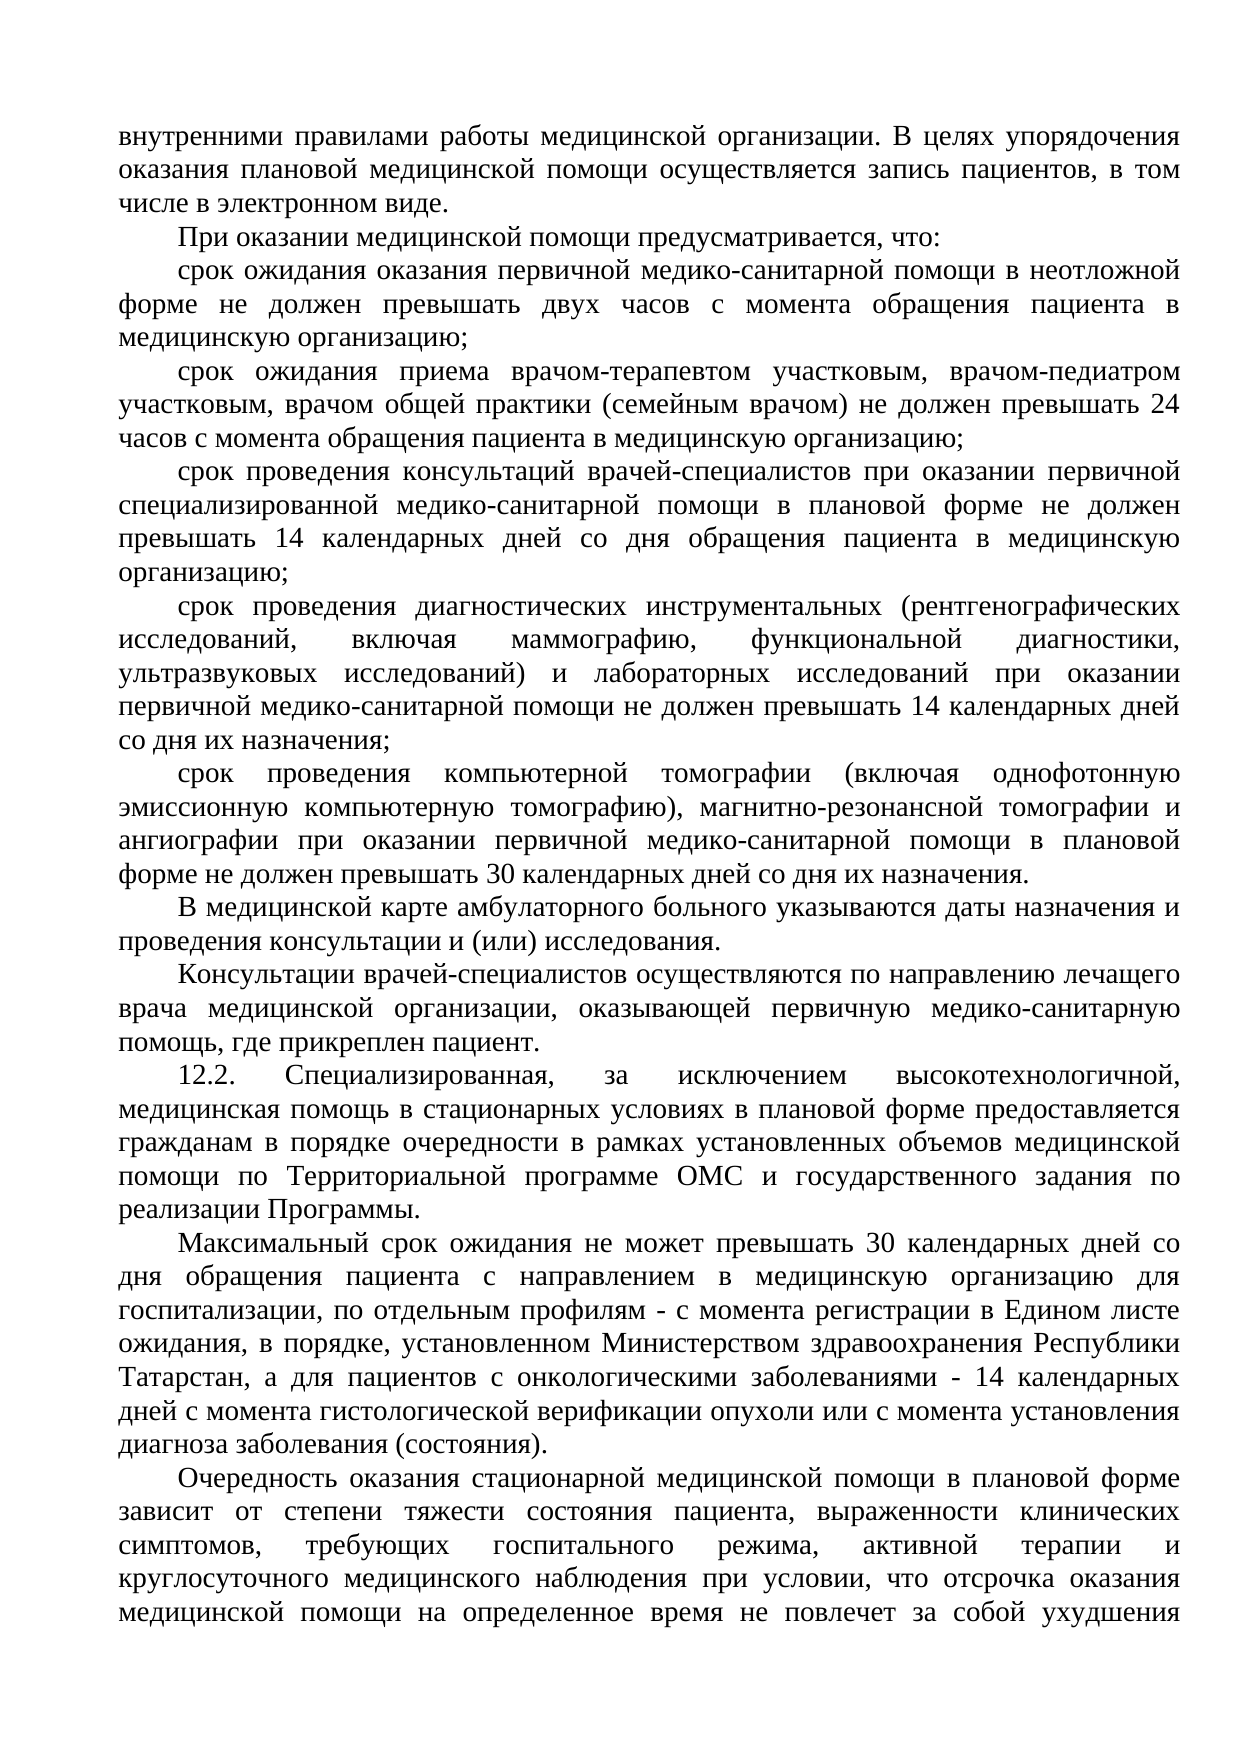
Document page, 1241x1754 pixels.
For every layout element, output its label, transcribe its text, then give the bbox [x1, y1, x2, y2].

text срок проведения компьютерной томографии (включая однофотонную эмиссионную компьютерную томографию), магнитно-резонансной томографии и ангиографии при оказании первичной медико-санитарной помощи в плановой форме не должен превышать 30 календарных дней со дня их назначения. [118, 755, 1181, 889]
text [118, 1460, 1181, 1627]
text 12.2. Специализированная, за исключением высокотехнологичной, медицинская помощь в стационарных условиях в плановой форме предоставляется гражданам в порядке очередности в рамках установленных объемов медицинской помощи по Территориальной программе ОМС и государственного задания по реализации Программы. [118, 1057, 1181, 1225]
text Максимальный срок ожидания не может превышать 30 календарных дней со дня обращения пациента с направлением в медицинскую организацию для госпитализации, по отдельным профилям - с момента регистрации в Едином листе ожидания, в порядке, установленном Министерством здравоохранения Республики Татарстан, а для пациентов с онкологическими заболеваниями - 14 календарных дней с момента гистологической верификации опухоли или с момента установления диагноза заболевания (состояния). [118, 1225, 1181, 1460]
text срок ожидания приема врачом-терапевтом участковым, врачом-педиатром участковым, врачом общей практики (семейным врачом) не должен превышать 24 часов с момента обращения пациента в медицинскую организацию; [118, 353, 1181, 453]
text срок проведения диагностических инструментальных (рентгенографических исследований, включая маммографию, функциональной диагностики, ультразвуковых исследований) и лабораторных исследований при оказании первичной медико-санитарной помощи не должен превышать 14 календарных дней со дня их назначения; [118, 588, 1181, 755]
text срок проведения консультаций врачей-специалистов при оказании первичной специализированной медико-санитарной помощи в плановой форме не должен превышать 14 календарных дней со дня обращения пациента в медицинскую организацию; [118, 453, 1181, 588]
text срок ожидания оказания первичной медико-санитарной помощи в неотложной форме не должен превышать двух часов с момента обращения пациента в медицинскую организацию; [118, 252, 1181, 353]
text Консультации врачей-специалистов осуществляются по направлению лечащего врача медицинской организации, оказывающей первичную медико-санитарную помощь, где прикреплен пациент. [118, 957, 1181, 1057]
text В медицинской карте амбулаторного больного указываются даты назначения и проведения консультации и (или) исследования. [118, 889, 1181, 957]
text При оказании медицинской помощи предусматривается, что: [118, 219, 1181, 252]
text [118, 118, 1181, 219]
